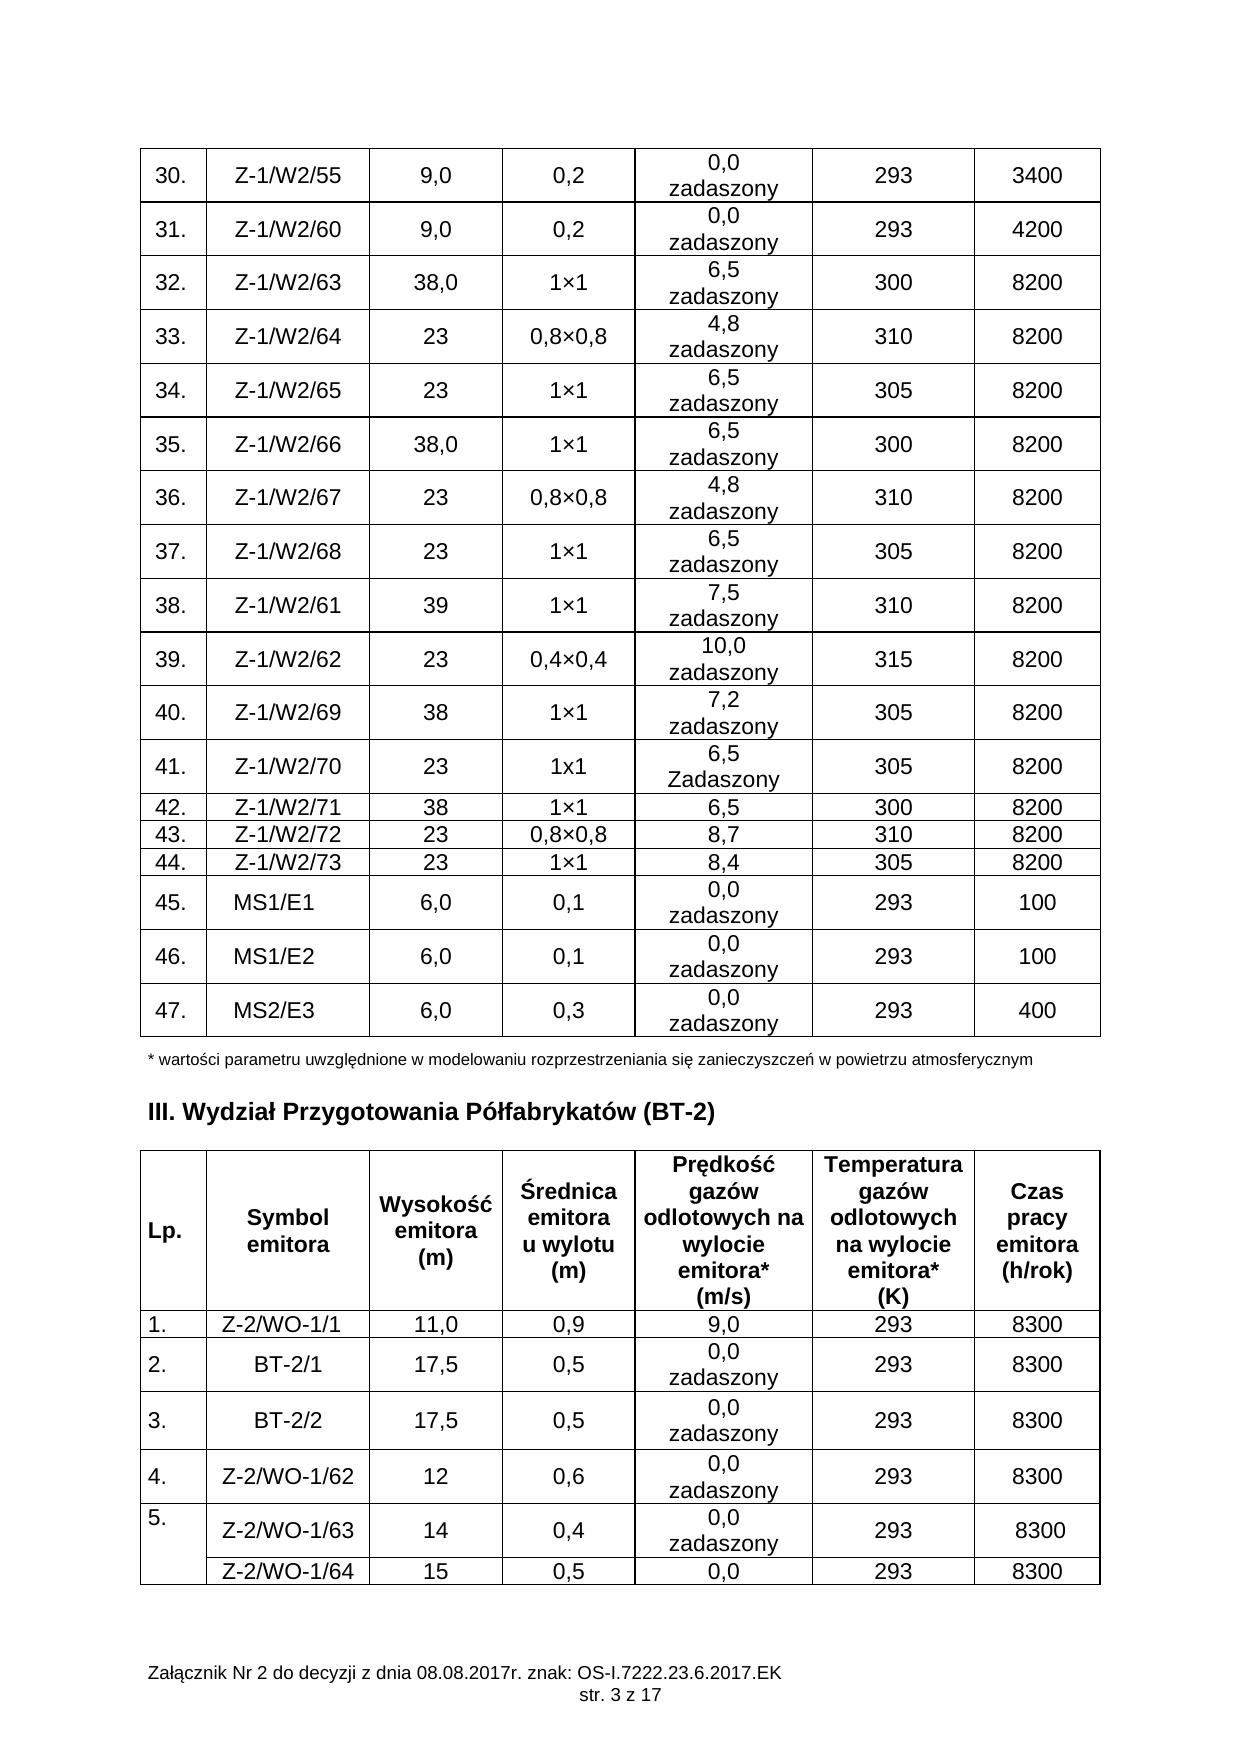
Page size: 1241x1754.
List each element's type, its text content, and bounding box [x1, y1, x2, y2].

table_cell 6,5 [636, 794, 812, 820]
table_cell 305 [813, 740, 974, 793]
table_cell 0,9 [503, 1311, 634, 1337]
table_cell 400 [975, 984, 1100, 1036]
table_cell 23 [370, 633, 502, 685]
table_cell Z-1/W2/66 [207, 418, 369, 470]
table_cell 8300 [975, 1392, 1099, 1449]
table_cell [141, 821, 206, 847]
table_header Wysokość emitora (m) [370, 1151, 502, 1309]
table_cell [141, 1392, 206, 1449]
table_cell Z-1/W2/68 [207, 525, 369, 578]
table_cell 8300 [975, 1450, 1099, 1503]
table_cell 0,3 [503, 984, 634, 1036]
table_cell 293 [813, 203, 974, 255]
table_cell 8200 [975, 633, 1100, 685]
table_header Lp. [141, 1151, 206, 1309]
table_cell Z-1/W2/72 [207, 821, 369, 847]
table_cell 0,0 zadaszony [636, 1558, 812, 1584]
table_cell 1x1 [503, 740, 634, 793]
table_cell 9,0 [370, 149, 502, 201]
table_cell 293 [813, 1504, 974, 1557]
table_cell Z-2/WO-1/62 [207, 1450, 369, 1503]
table_cell 293 [813, 149, 974, 201]
table_cell Z-1/W2/65 [207, 364, 369, 416]
table_cell 305 [813, 686, 974, 739]
table_cell 0,5 [503, 1558, 634, 1584]
table_cell 305 [813, 849, 974, 875]
table_cell BT-2/1 [207, 1338, 369, 1391]
table_cell 3400 [975, 149, 1100, 201]
table_cell 8,7 [636, 821, 812, 847]
table_cell 300 [813, 794, 974, 820]
table_cell [141, 364, 206, 416]
table_cell 8200 [975, 525, 1100, 578]
table_cell Z-1/W2/64 [207, 310, 369, 363]
table_cell 310 [813, 310, 974, 363]
table_cell 305 [813, 364, 974, 416]
table_cell 4,8 zadaszony [636, 471, 812, 524]
table_cell 1×1 [503, 364, 634, 416]
table_cell 0,0 zadaszony [636, 1338, 812, 1391]
table_cell Z-1/W2/61 [207, 579, 369, 631]
table_cell 0,0 zadaszony [636, 203, 812, 255]
table_cell 293 [813, 876, 974, 929]
table_cell 6,5 zadaszony [636, 525, 812, 578]
table_cell [141, 984, 206, 1036]
table_cell 8200 [975, 471, 1100, 524]
table_cell [141, 1338, 206, 1391]
table_cell 0,0 zadaszony [636, 149, 812, 201]
table_cell [141, 471, 206, 524]
table_cell 0,0 zadaszony [636, 984, 812, 1036]
table_cell Z-2/WO-1/63 [207, 1504, 369, 1557]
table_cell 8200 [975, 794, 1100, 820]
table_cell 293 [813, 1338, 974, 1391]
table_cell Z-1/W2/55 [207, 149, 369, 201]
table_cell 100 [975, 876, 1100, 929]
table_cell 6,5 zadaszony [636, 256, 812, 309]
table_header Średnica emitora u wylotu (m) [503, 1151, 634, 1309]
table_cell 0,4 [503, 1504, 634, 1557]
table_cell [141, 1504, 206, 1584]
table_cell 0,2 [503, 149, 634, 201]
table_cell 23 [370, 849, 502, 875]
table_cell 7,2 zadaszony [636, 686, 812, 739]
table_cell 310 [813, 821, 974, 847]
table_cell 0,6 [503, 1450, 634, 1503]
table_cell MS2/E3 [207, 984, 369, 1036]
table_cell 8200 [975, 364, 1100, 416]
table_cell 310 [813, 471, 974, 524]
table_cell Z-2/WO-1/64 [207, 1558, 369, 1584]
table_cell 17,5 [370, 1338, 502, 1391]
table_cell MS1/E1 [207, 876, 369, 929]
table_cell 15 [370, 1558, 502, 1584]
table_cell 0,0 zadaszony [636, 1450, 812, 1503]
table_cell 1×1 [503, 418, 634, 470]
table_cell [141, 310, 206, 363]
table_cell 38 [370, 686, 502, 739]
table_cell 1×1 [503, 794, 634, 820]
table_cell Z-1/W2/70 [207, 740, 369, 793]
table_cell [141, 849, 206, 875]
table_cell 8300 [975, 1558, 1099, 1584]
table_header Temperatura gazów odlotowych na wylocie emitora* (K) [813, 1151, 974, 1309]
table_cell 0,8×0,8 [503, 310, 634, 363]
table_cell 315 [813, 633, 974, 685]
table_cell [141, 1311, 206, 1337]
table_cell Z-1/W2/67 [207, 471, 369, 524]
table_cell 8200 [975, 310, 1100, 363]
table_cell 8300 [975, 1311, 1099, 1337]
table_cell 23 [370, 364, 502, 416]
table_cell [141, 256, 206, 309]
table_cell 293 [813, 1311, 974, 1337]
table_cell 0,0 zadaszony [636, 1392, 812, 1449]
table_cell 6,0 [370, 930, 502, 982]
table_cell 1×1 [503, 849, 634, 875]
table_cell Z-1/W2/60 [207, 203, 369, 255]
table_cell 1×1 [503, 579, 634, 631]
table_cell 305 [813, 525, 974, 578]
table_cell 0,8×0,8 [503, 821, 634, 847]
table_cell Z-1/W2/62 [207, 633, 369, 685]
table_cell 100 [975, 930, 1100, 982]
table_cell 6,5 Zadaszony [636, 740, 812, 793]
table_cell 23 [370, 471, 502, 524]
table_cell 38,0 [370, 418, 502, 470]
table_cell 8200 [975, 418, 1100, 470]
table_cell [141, 686, 206, 739]
table_cell 4200 [975, 203, 1100, 255]
table_cell 8,4 [636, 849, 812, 875]
table_cell 293 [813, 1392, 974, 1449]
table_cell 0,0 zadaszony [636, 930, 812, 982]
table_cell BT-2/2 [207, 1392, 369, 1449]
text III. Wydział Przygotowania Półfabrykatów (BT-2) [148, 1097, 1092, 1125]
table_cell 300 [813, 256, 974, 309]
table_cell 6,5 zadaszony [636, 364, 812, 416]
table_cell 1×1 [503, 525, 634, 578]
table_cell 0,8×0,8 [503, 471, 634, 524]
table_cell 17,5 [370, 1392, 502, 1449]
table_cell 293 [813, 1450, 974, 1503]
table_cell 6,5 zadaszony [636, 418, 812, 470]
table_cell 6,0 [370, 876, 502, 929]
table_cell [141, 633, 206, 685]
table_header Symbol emitora [207, 1151, 369, 1309]
table_cell 310 [813, 579, 974, 631]
table_cell [141, 579, 206, 631]
table_cell 0,0 zadaszony [636, 1504, 812, 1557]
table_cell 8200 [975, 740, 1100, 793]
table_cell 14 [370, 1504, 502, 1557]
table_cell 8200 [975, 256, 1100, 309]
table_cell 8300 [975, 1338, 1099, 1391]
table_cell 4,8 zadaszony [636, 310, 812, 363]
table_cell Z-1/W2/69 [207, 686, 369, 739]
table_cell Z-1/W2/71 [207, 794, 369, 820]
table_cell 293 [813, 984, 974, 1036]
table_cell 12 [370, 1450, 502, 1503]
table_cell [141, 794, 206, 820]
table_cell 23 [370, 310, 502, 363]
table_cell 1×1 [503, 256, 634, 309]
table_cell 9,0 [636, 1311, 812, 1337]
table_cell [141, 876, 206, 929]
table_cell [141, 203, 206, 255]
table_cell 10,0 zadaszony [636, 633, 812, 685]
table_cell 6,0 [370, 984, 502, 1036]
table_cell 0,1 [503, 930, 634, 982]
table_cell MS1/E2 [207, 930, 369, 982]
table_cell 0,5 [503, 1338, 634, 1391]
table_cell 0,2 [503, 203, 634, 255]
table_cell 0,1 [503, 876, 634, 929]
table_cell 38,0 [370, 256, 502, 309]
table_cell 39 [370, 579, 502, 631]
table_cell 7,5 zadaszony [636, 579, 812, 631]
table_cell [141, 149, 206, 201]
table_cell [141, 1450, 206, 1503]
table_cell [141, 740, 206, 793]
table_cell [141, 930, 206, 982]
table_header Prędkość gazów odlotowych na wylocie emitora* (m/s) [636, 1151, 812, 1309]
table_cell 38 [370, 794, 502, 820]
table_cell 0,0 zadaszony [636, 876, 812, 929]
table_cell 9,0 [370, 203, 502, 255]
table_cell 11,0 [370, 1311, 502, 1337]
table_cell 23 [370, 525, 502, 578]
table_cell 1×1 [503, 686, 634, 739]
table_cell Z-1/W2/73 [207, 849, 369, 875]
table_cell 8200 [975, 821, 1100, 847]
table_cell Z-1/W2/63 [207, 256, 369, 309]
table_cell Z-2/WO-1/1 [207, 1311, 369, 1337]
table_cell 8300 [975, 1504, 1099, 1557]
table_cell [141, 525, 206, 578]
table_cell 8200 [975, 849, 1100, 875]
table_cell [141, 418, 206, 470]
table_cell 8200 [975, 579, 1100, 631]
text * wartości parametru uwzględnione w modelowaniu rozprzestrzeniania się zanieczyszczeń w powietrzu atmosferycznym [148, 1050, 1092, 1069]
table_cell 293 [813, 1558, 974, 1584]
table_cell 23 [370, 740, 502, 793]
table_cell 293 [813, 930, 974, 982]
table_cell 8200 [975, 686, 1100, 739]
table_cell 300 [813, 418, 974, 470]
table_cell 23 [370, 821, 502, 847]
table_header Czas pracy emitora (h/rok) [975, 1151, 1099, 1309]
table_cell 0,5 [503, 1392, 634, 1449]
table_cell 0,4×0,4 [503, 633, 634, 685]
